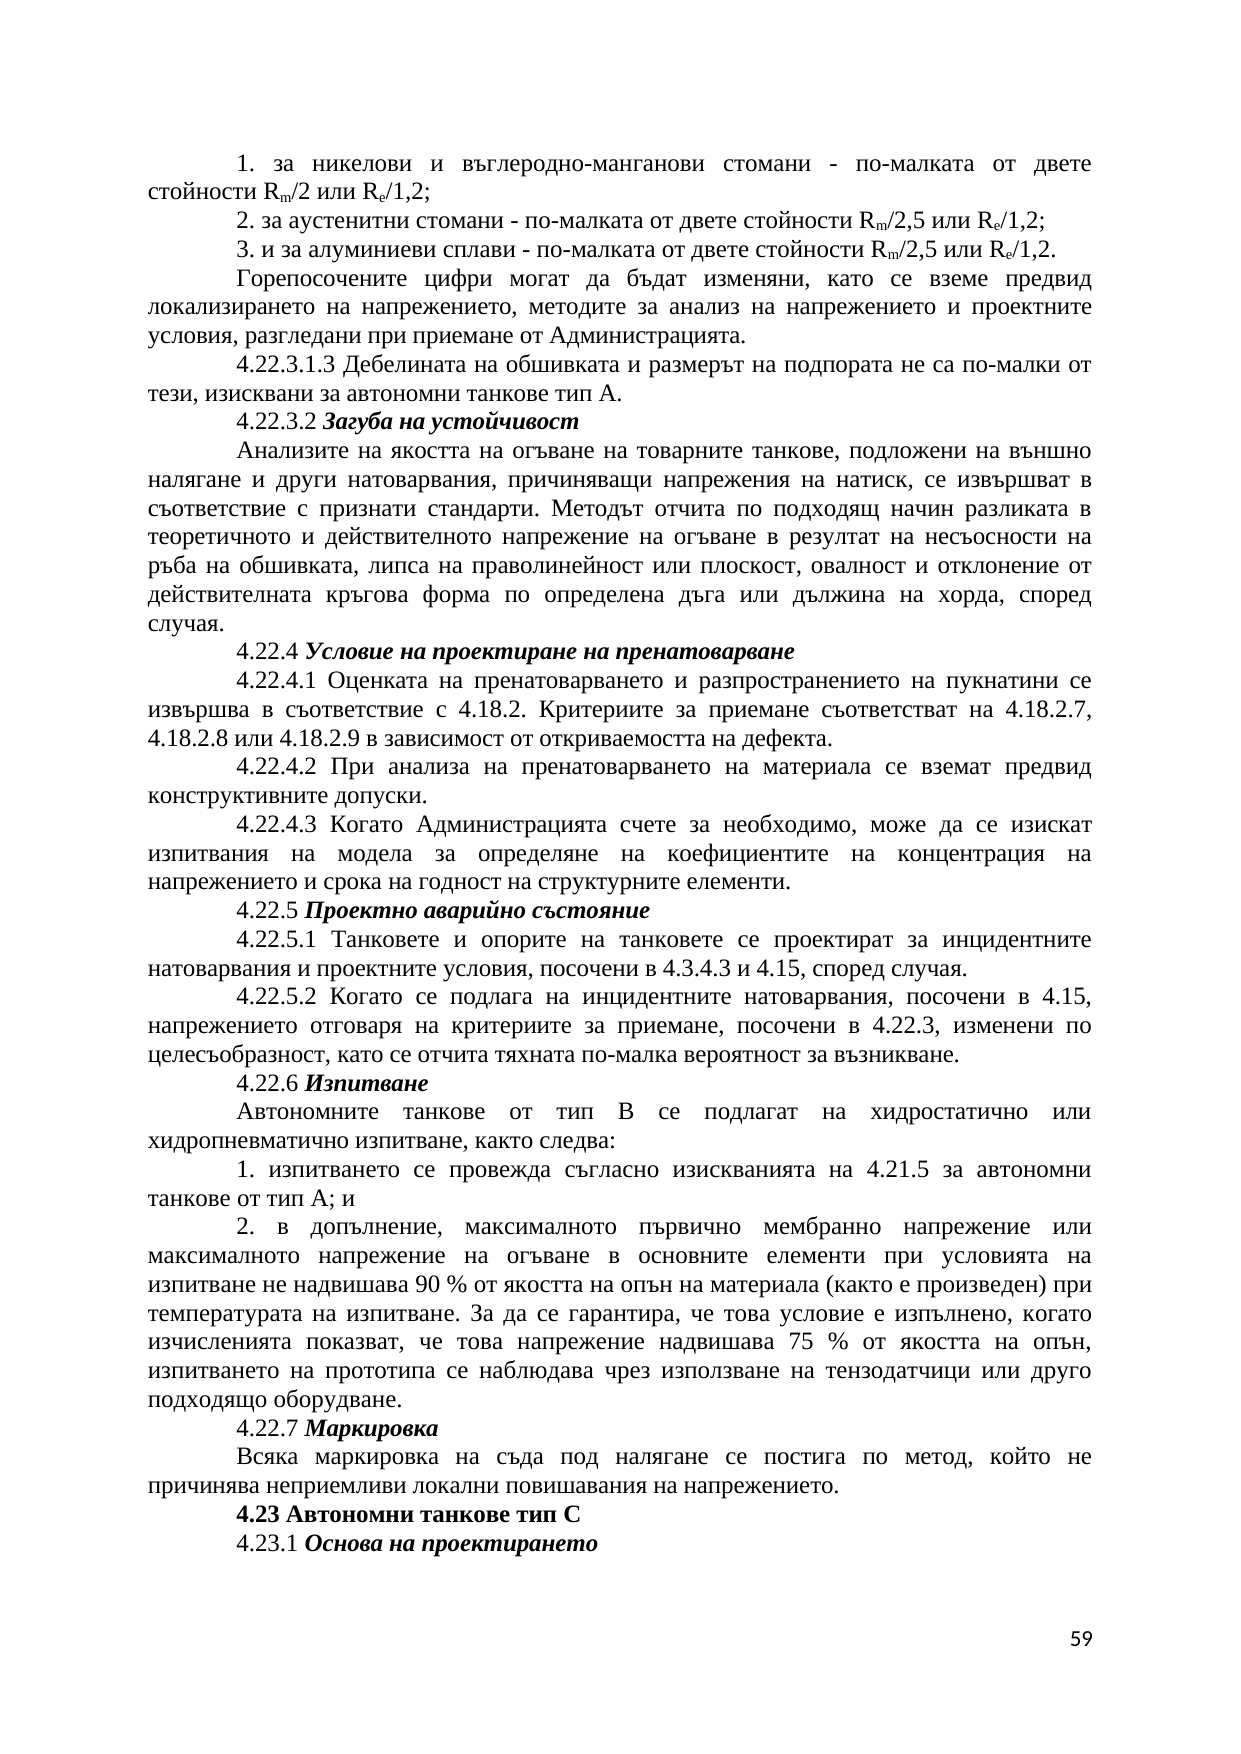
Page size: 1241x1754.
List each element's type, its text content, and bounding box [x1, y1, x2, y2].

text 2. в допълнение, максималното първично мембранно напрежение или максималното напрежение на огъване в основните елементи при условията на изпитване не надвишава 90 % от якостта на опън на материала (както е произведен) при температурата на изпитване. За да се гарантира, че това условие е изпълнено, когато изчисленията показват, че това напрежение надвишава 75 % от якостта на опън, изпитването на прототипа се наблюдава чрез използване на тензодатчици или друго подходящо оборудване. [148, 1211, 1093, 1413]
text 3. и за алуминиеви сплави - по-малката от двете стойности Rm/2,5 или Re/1,2. [148, 234, 1093, 263]
text 4.22.5 Проектно аварийно състояние [148, 895, 1093, 924]
text 4.22.5.2 Когато се подлага на инцидентните натоварвания, посочени в 4.15, напрежението отговаря на критериите за приемане, посочени в 4.22.3, изменени по целесъобразност, като се отчита тяхната по-малка вероятност за възникване. [148, 981, 1093, 1068]
text 1. изпитването се провежда съгласно изискванията на 4.21.5 за автономни танкове от тип А; и [148, 1154, 1093, 1211]
text 2. за аустенитни стомани - по-малката от двете стойности Rm/2,5 или Re/1,2; [148, 205, 1093, 234]
text 4.22.5.1 Танковете и опорите на танковете се проектират за инцидентните натоварвания и проектните условия, посочени в 4.3.4.3 и 4.15, според случая. [148, 924, 1093, 981]
text 4.22.4.3 Когато Администрацията счете за необходимо, може да се изискат изпитвания на модела за определяне на коефициентите на концентрация на напрежението и срока на годност на структурните елементи. [148, 809, 1093, 895]
text 4.23.1 Основа на проектирането [148, 1528, 1093, 1556]
text 4.22.3.2 Загуба на устойчивост [148, 406, 1093, 435]
text Автономните танкове от тип B се подлагат на хидростатично или хидропневматично изпитване, както следва: [148, 1096, 1093, 1154]
text 4.22.4.1 Оценката на пренатоварването и разпространението на пукнатини се извършва в съответствие с 4.18.2. Критериите за приемане съответстват на 4.18.2.7, 4.18.2.8 или 4.18.2.9 в зависимост от откриваемостта на дефекта. [148, 665, 1093, 751]
text 4.22.4 Условие на проектиране на пренатоварване [148, 636, 1093, 665]
text 4.22.7 Маркировка [148, 1413, 1093, 1441]
text Всяка маркировка на съда под налягане се постига по метод, който не причинява неприемливи локални повишавания на напрежението. [148, 1441, 1093, 1499]
text 4.23 Автономни танкове тип C [148, 1499, 1093, 1528]
text 4.22.6 Изпитване [148, 1068, 1093, 1096]
text 4.22.3.1.3 Дебелината на обшивката и размерът на подпората не са по-малки от тези, изисквани за автономни танкове тип А. [148, 349, 1093, 406]
text 1. за никелови и въглеродно-манганови стомани - по-малката от двете стойности Rm/2 или Re/1,2; [148, 148, 1093, 205]
text Горепосочените цифри могат да бъдат изменяни, като се вземе предвид локализирането на напрежението, методите за анализ на напрежението и проектните условия, разгледани при приемане от Администрацията. [148, 263, 1093, 349]
text Анализите на якостта на огъване на товарните танкове, подложени на външно налягане и други натоварвания, причиняващи напрежения на натиск, се извършват в съответствие с признати стандарти. Методът отчита по подходящ начин разликата в теоретичното и действителното напрежение на огъване в резултат на несъосности на ръба на обшивката, липса на праволинейност или плоскост, овалност и отклонение от действителната кръгова форма по определена дъга или дължина на хорда, според случая. [148, 435, 1093, 636]
text 4.22.4.2 При анализа на пренатоварването на материала се вземат предвид конструктивните допуски. [148, 751, 1093, 809]
